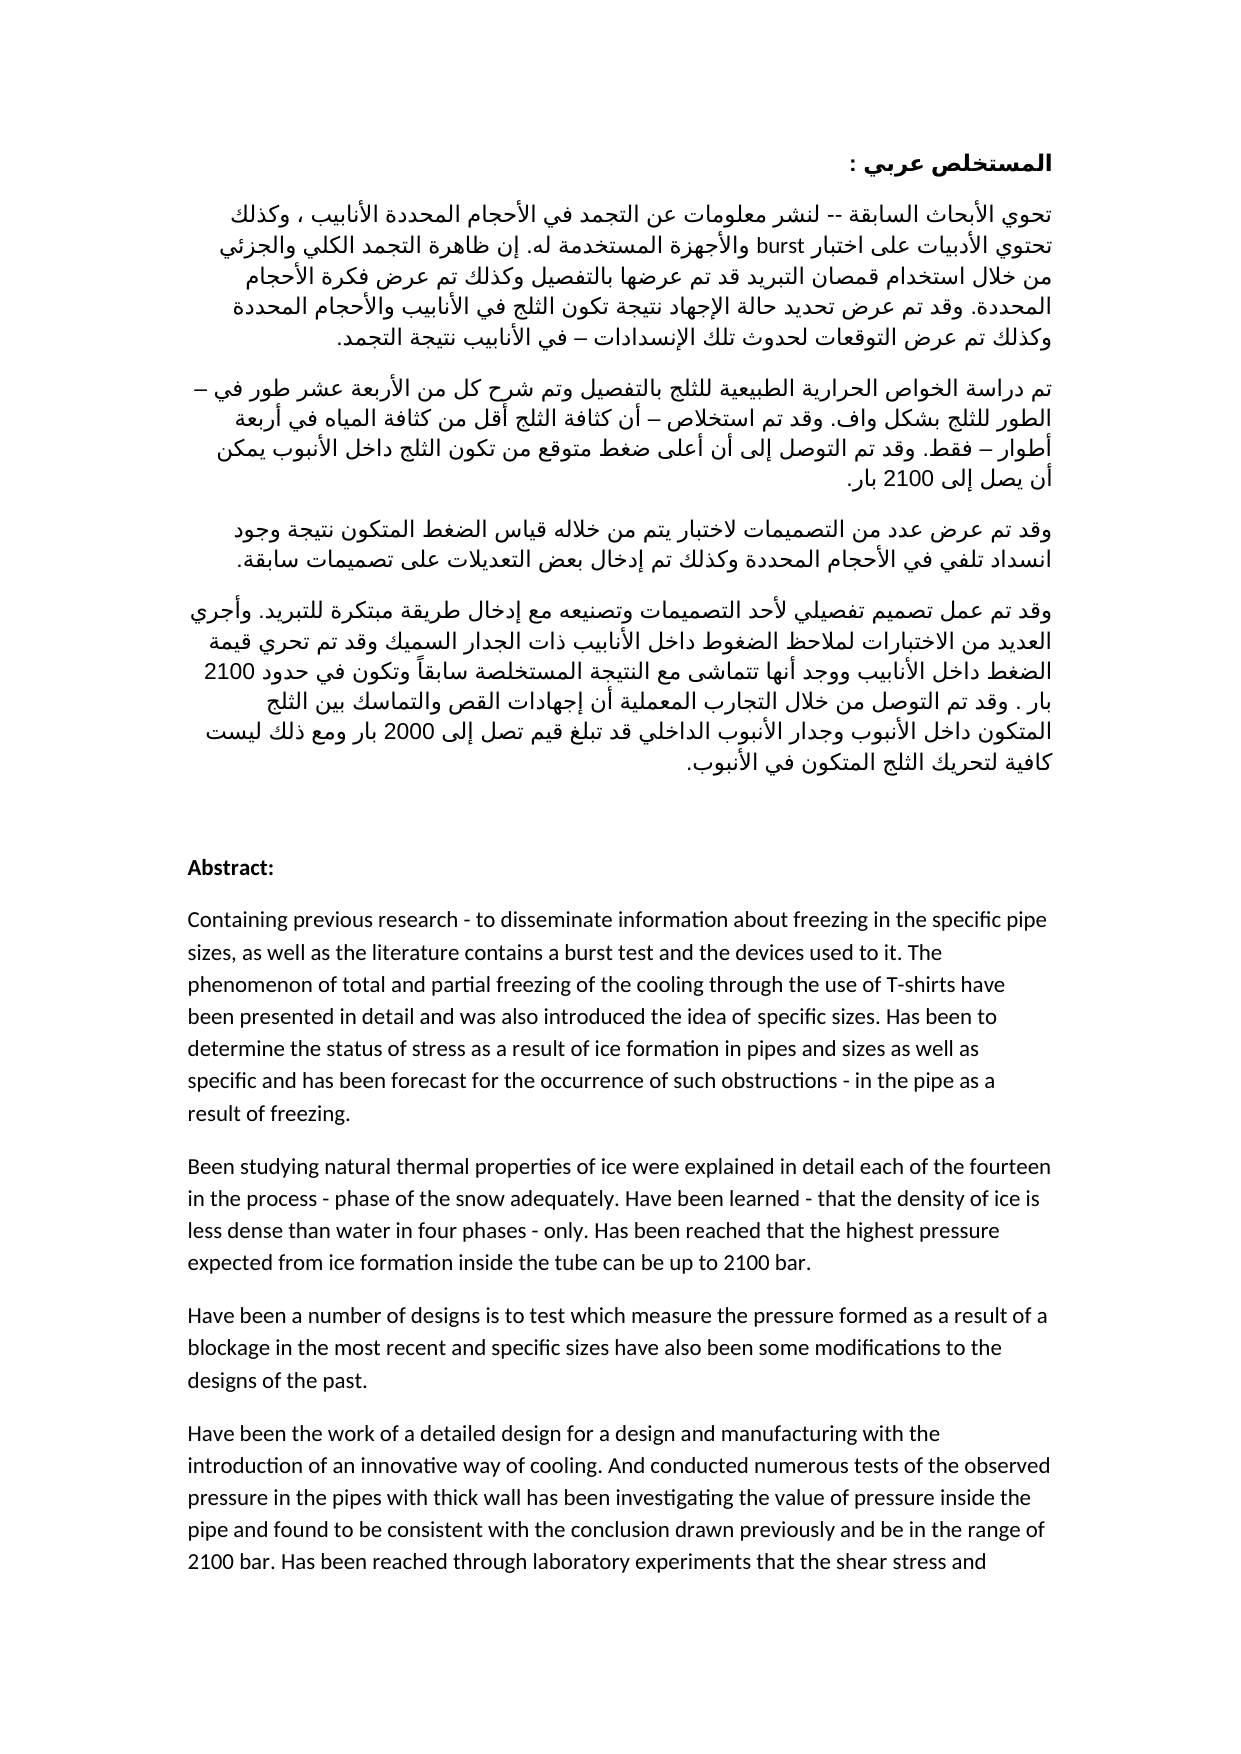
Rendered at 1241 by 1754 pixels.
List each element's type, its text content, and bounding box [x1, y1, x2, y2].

text تحوي الأبحاث السابقة -- لنشر معلومات عن التجمد في الأحجام المحددة الأنابيب ، وكذلك تحتوي الأدبيات على اختبار burst والأجهزة المستخدمة له. إن ظاهرة التجمد الكلي والجزئي من خلال استخدام قمصان التبريد قد تم عرضها بالتفصيل وكذلك تم عرض فكرة الأحجام المحددة. وقد تم عرض تحديد حالة الإجهاد نتيجة تكون الثلج في الأنابيب والأحجام المحددة وكذلك تم عرض التوقعات لحدوث تلك الإنسدادات – في الأنابيب نتيجة التجمد. [187, 201, 1053, 350]
text وقد تم عمل تصميم تفصيلي لأحد التصميمات وتصنيعه مع إدخال طريقة مبتكرة للتبريد. وأجري العديد من الاختبارات لملاحظ الضغوط داخل الأنابيب ذات الجدار السميك وقد تم تحري قيمة الضغط داخل الأنابيب ووجد أنها تتماشى مع النتيجة المستخلصة سابقاً وتكون في حدود 2100 بار . وقد تم التوصل من خلال التجارب المعملية أن إجهادات القص والتماسك بين الثلج المتكون داخل الأنبوب وجدار الأنبوب الداخلي قد تبلغ قيم تصل إلى 2000 بار ومع ذلك ليست كافية لتحريك الثلج المتكون في الأنبوب. [187, 597, 1053, 775]
text Abstract: [187, 853, 1053, 881]
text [187, 1419, 1053, 1576]
text وقد تم عرض عدد من التصميمات لاختبار يتم من خلاله قياس الضغط المتكون نتيجة وجود انسداد تلفي في الأحجام المحددة وكذلك تم إدخال بعض التعديلات على تصميمات سابقة. [187, 516, 1053, 573]
text تم دراسة الخواص الحرارية الطبيعية للثلج بالتفصيل وتم شرح كل من الأربعة عشر طور في – الطور للثلج بشكل واف. وقد تم استخلاص – أن كثافة الثلج أقل من كثافة المياه في أربعة أطوار – فقط. وقد تم التوصل إلى أن أعلى ضغط متوقع من تكون الثلج داخل الأنبوب يمكن أن يصل إلى 2100 بار. [187, 374, 1053, 492]
text المستخلص عربي : [187, 150, 1053, 176]
text Containing previous research - to disseminate information about freezing in the specific pipe sizes, as well as the literature contains a burst test and the devices used to it. The phenomenon of total and partial freezing of the cooling through the use of T-shirts have been presented in detail and was also introduced the idea of ​​specific sizes. Has been to determine the status of stress as a result of ice formation in pipes and sizes as well as specific and has been forecast for the occurrence of such obstructions - in the pipe as a result of freezing. [187, 906, 1053, 1127]
text Been studying natural thermal properties of ice were explained in detail each of the fourteen in the process - phase of the snow adequately. Have been learned - that the density of ice is less dense than water in four phases - only. Has been reached that the highest pressure expected from ice formation inside the tube can be up to 2100 bar. [187, 1152, 1053, 1276]
text Have been a number of designs is to test which measure the pressure formed as a result of a blockage in the most recent and specific sizes have also been some modifications to the designs of the past. [187, 1301, 1053, 1394]
